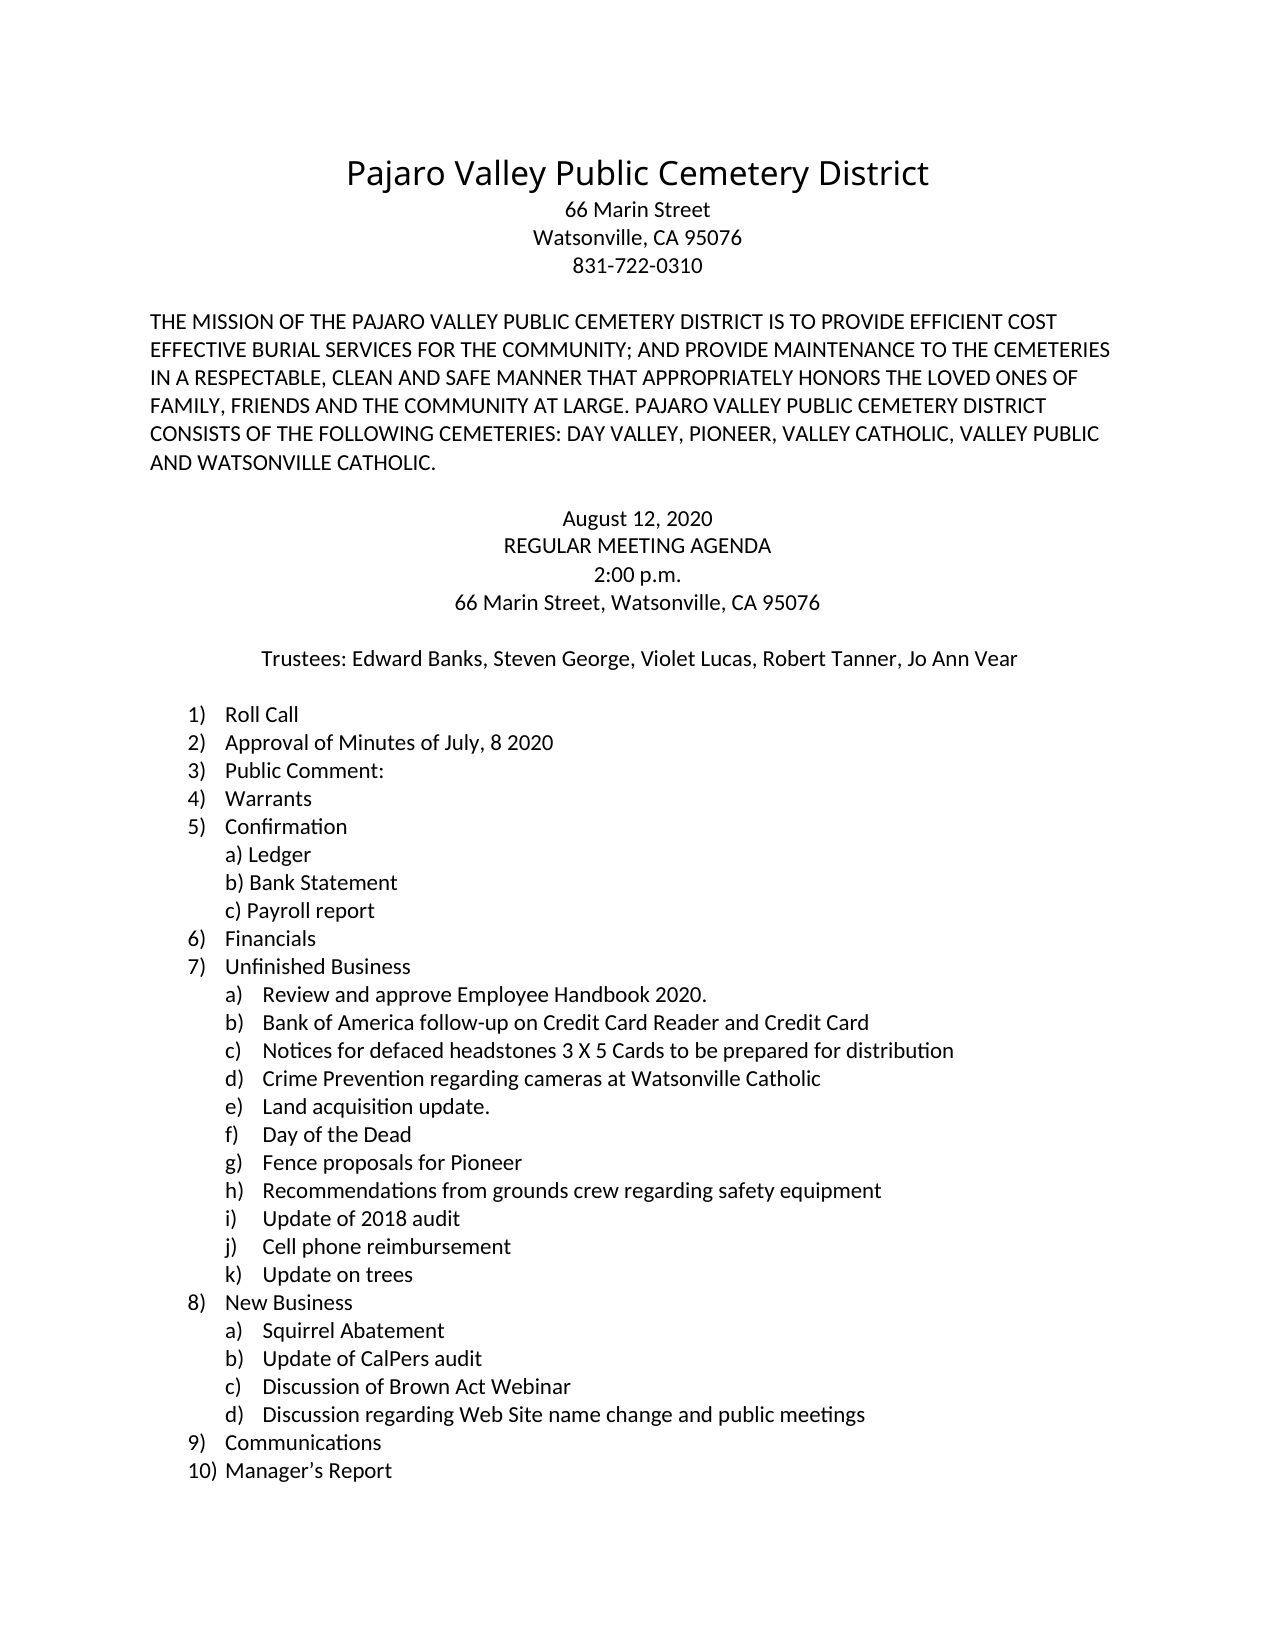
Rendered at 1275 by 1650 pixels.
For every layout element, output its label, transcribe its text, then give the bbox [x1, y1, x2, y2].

list Update of CalPers audit [225, 1344, 1125, 1372]
list New Business [187, 1288, 1125, 1316]
text REGULAR MEETING AGENDA [150, 532, 1125, 560]
list Discussion of Brown Act Webinar [225, 1372, 1125, 1400]
list Squirrel Abatement [225, 1316, 1125, 1344]
list Review and approve Employee Handbook 2020. [225, 980, 1125, 1008]
text August 12, 2020 [150, 504, 1125, 532]
list Manager’s Report [187, 1456, 1125, 1484]
list Cell phone reimbursement [225, 1232, 1125, 1260]
text b) Bank Statement [225, 868, 1125, 896]
list Day of the Dead [225, 1120, 1125, 1148]
list Land acquisition update. [225, 1092, 1125, 1120]
text Watsonville, CA 95076 [150, 223, 1125, 251]
text THE MISSION OF THE PAJARO VALLEY PUBLIC CEMETERY DISTRICT IS TO PROVIDE EFFICIENT COST EFFECTIVE BURIAL SERVICES FOR THE COMMUNITY; AND PROVIDE MAINTENANCE TO THE CEMETERIES IN A RESPECTABLE, CLEAN AND SAFE MANNER THAT APPROPRIATELY HONORS THE LOVED ONES OF FAMILY, FRIENDS AND THE COMMUNITY AT LARGE. PAJARO VALLEY PUBLIC CEMETERY DISTRICT CONSISTS OF THE FOLLOWING CEMETERIES: DAY VALLEY, PIONEER, VALLEY CATHOLIC, VALLEY PUBLIC AND WATSONVILLE CATHOLIC. [150, 307, 1125, 476]
list Recommendations from grounds crew regarding safety equipment [225, 1176, 1125, 1204]
text 831-722-0310 [150, 251, 1125, 279]
list Communications [187, 1428, 1125, 1456]
list Confirmation [187, 812, 1125, 840]
text Trustees: Edward Banks, Steven George, Violet Lucas, Robert Tanner, Jo Ann Vear [150, 644, 1125, 672]
text Pajaro Valley Public Cemetery District [150, 150, 1125, 195]
text a) Ledger [225, 840, 1125, 868]
list Discussion regarding Web Site name change and public meetings [225, 1400, 1125, 1428]
list Warrants [187, 784, 1125, 812]
list Update of 2018 audit [225, 1204, 1125, 1232]
list Update on trees [225, 1260, 1125, 1288]
list Bank of America follow-up on Credit Card Reader and Credit Card [225, 1008, 1125, 1036]
list Unfinished Business [187, 952, 1125, 980]
list Notices for defaced headstones 3 X 5 Cards to be prepared for distribution [225, 1036, 1125, 1064]
list Roll Call [187, 700, 1125, 728]
list Fence proposals for Pioneer [225, 1148, 1125, 1176]
text c) Payroll report [225, 896, 1125, 924]
text 2:00 p.m. [150, 560, 1125, 588]
text 66 Marin Street [150, 195, 1125, 223]
list Public Comment: [187, 756, 1125, 784]
text 66 Marin Street, Watsonville, CA 95076 [150, 588, 1125, 616]
list Crime Prevention regarding cameras at Watsonville Catholic [225, 1064, 1125, 1092]
list Financials [187, 924, 1125, 952]
list Approval of Minutes of July, 8 2020 [187, 728, 1125, 756]
